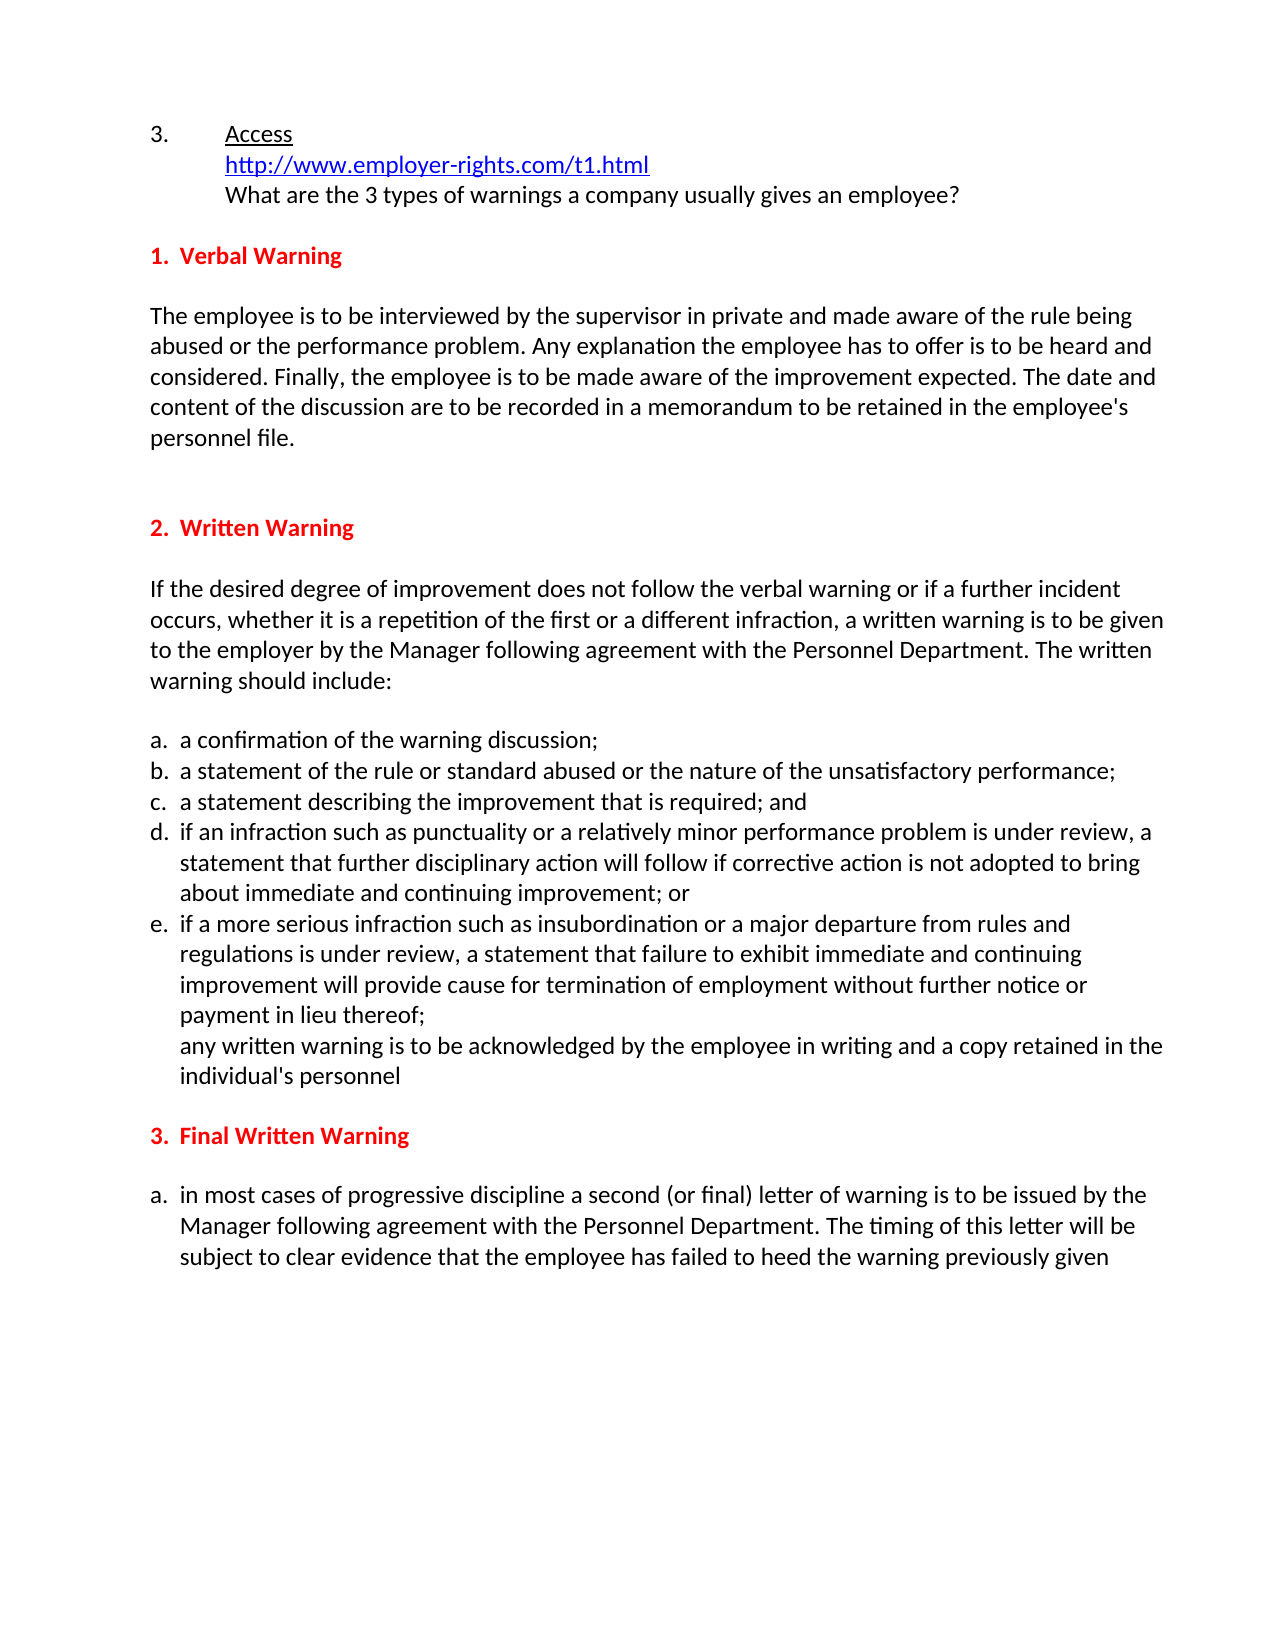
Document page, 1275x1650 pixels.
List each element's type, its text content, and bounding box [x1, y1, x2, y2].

list Access [150, 118, 1167, 149]
list in most cases of progressive discipline a second (or final) letter of warning is to be issued by the Manager following agreement with the Personnel Department. The timing of this letter will be subject to clear evidence that the employee has failed to heed the warning previously given [150, 1180, 1167, 1271]
text The employee is to be interviewed by the supervisor in private and made aware of the rule being abused or the performance problem. Any explanation the employee has to offer is to be heard and considered. Finally, the employee is to be made aware of the improvement expected. The date and content of the discussion are to be recorded in a memorandum to be retained in the employee's personnel file. [150, 300, 1167, 453]
text What are the 3 types of warnings a company usually gives an employee? [150, 179, 1167, 210]
text http://www.employer-rights.com/t1.html [150, 149, 1167, 179]
list any written warning is to be acknowledged by the employee in writing and a copy retained in the individual's personnel file. [150, 1030, 1167, 1091]
list If the desired degree of improvement does not follow the verbal warning or if a further incident occurs, whether it is a repetition of the first or a different infraction, a written warning is to be given to the employer by the Manager following agreement with the Personnel Department. The written warning should include: [150, 573, 1167, 695]
list if a more serious infraction such as insubordination or a major departure from rules and regulations is under review, a statement that failure to exhibit immediate and continuing improvement will provide cause for termination of employment without further notice or payment in lieu thereof; [150, 908, 1167, 1030]
list Written Warning [150, 512, 1167, 543]
list a statement describing the improvement that is required; and [150, 786, 1167, 816]
list a statement of the rule or standard abused or the nature of the unsatisfactory performance; [150, 755, 1167, 786]
list if an infraction such as punctuality or a relatively minor performance problem is under review, a statement that further disciplinary action will follow if corrective action is not adopted to bring about immediate and continuing improvement; or [150, 816, 1167, 908]
list a confirmation of the warning discussion; [150, 724, 1167, 755]
list Verbal Warning [150, 240, 1167, 271]
list Final Written Warning [150, 1120, 1167, 1151]
